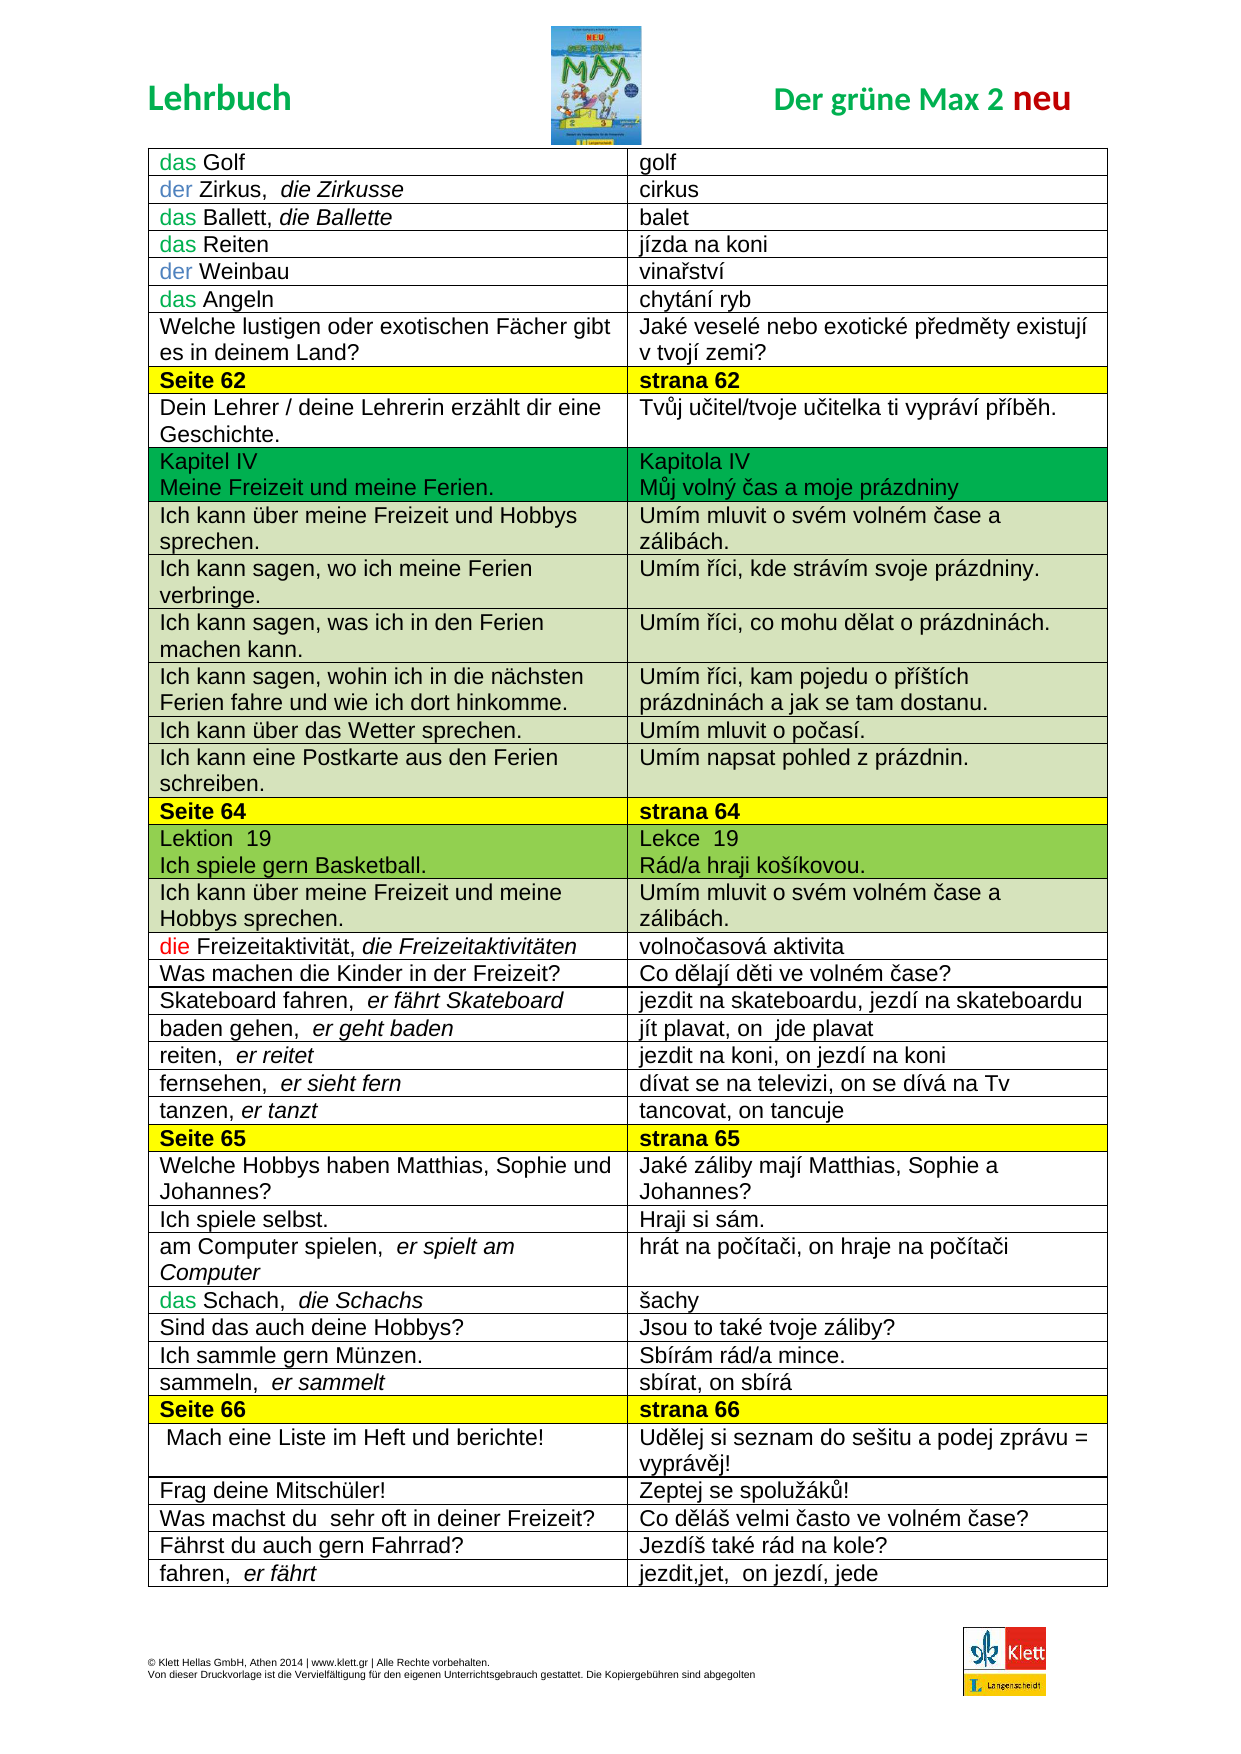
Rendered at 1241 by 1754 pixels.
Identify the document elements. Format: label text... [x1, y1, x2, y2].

table_cell Welche lustigen oder exotischen Fächer gibt es in deinem Land? [149, 313, 627, 366]
table_cell jízda na koni [628, 231, 1107, 257]
table_cell golf [628, 149, 1107, 175]
table_cell chytání ryb [628, 286, 1107, 312]
table_cell Jezdíš také rád na kole? [628, 1532, 1107, 1559]
table_cell Ich kann sagen, wo ich meine Ferien verbringe. [149, 555, 627, 608]
table_cell am Computer spielen, er spielt am Computer [149, 1233, 627, 1286]
table_cell Hraji si sám. [628, 1206, 1107, 1232]
table_cell Jsou to také tvoje záliby? [628, 1314, 1107, 1341]
table_cell Co děláš velmi často ve volném čase? [628, 1505, 1107, 1531]
table_cell strana 65 [628, 1125, 1107, 1151]
table_cell Ich sammle gern Münzen. [149, 1342, 627, 1368]
table_cell Ich kann eine Postkarte aus den Ferien schreiben. [149, 744, 627, 797]
table_cell jít plavat, on jde plavat [628, 1015, 1107, 1041]
table_cell Ich kann über das Wetter sprechen. [149, 717, 627, 743]
table_cell Was machst du sehr oft in deiner Freizeit? [149, 1505, 627, 1531]
table_cell cirkus [628, 176, 1107, 202]
table_cell jezdit na koni, on jezdí na koni [628, 1042, 1107, 1069]
table_cell Tvůj učitel/tvoje učitelka ti vypráví příběh. [628, 394, 1107, 447]
table_cell strana 62 [628, 367, 1107, 393]
table_cell tanzen, er tanzt [149, 1097, 627, 1123]
table_cell Lektion 19 Ich spiele gern Basketball. [149, 825, 627, 878]
table_cell Ich kann über meine Freizeit und meine Hobbys sprechen. [149, 879, 627, 932]
table_cell Ich kann über meine Freizeit und Hobbys sprechen. [149, 502, 627, 554]
table_cell Dein Lehrer / deine Lehrerin erzählt dir eine Geschichte. [149, 394, 627, 447]
table_cell Umím říci, co mohu dělat o prázdninách. [628, 609, 1107, 662]
table_cell balet [628, 204, 1107, 230]
table_cell strana 64 [628, 798, 1107, 824]
table_cell volnočasová aktivita [628, 933, 1107, 959]
table_cell Zeptej se spolužáků! [628, 1478, 1107, 1504]
table_cell Kapitel IV Meine Freizeit und meine Ferien. [149, 448, 627, 501]
table_cell Seite 64 [149, 798, 627, 824]
table_cell Umím mluvit o svém volném čase a zálibách. [628, 502, 1107, 554]
table_cell hrát na počítači, on hraje na počítači [628, 1233, 1107, 1286]
table_cell Frag deine Mitschüler! [149, 1478, 627, 1504]
table_cell šachy [628, 1287, 1107, 1313]
table_cell Mach eine Liste im Heft und berichte! [149, 1424, 627, 1476]
table_cell Umím napsat pohled z prázdnin. [628, 744, 1107, 797]
table_cell Umím mluvit o svém volném čase a zálibách. [628, 879, 1107, 932]
table_cell reiten, er reitet [149, 1042, 627, 1069]
table_cell Umím říci, kam pojedu o příštích prázdninách a jak se tam dostanu. [628, 663, 1107, 716]
table_cell Ich kann sagen, was ich in den Ferien machen kann. [149, 609, 627, 662]
table_cell Sind das auch deine Hobbys? [149, 1314, 627, 1341]
table_cell Jaké záliby mají Matthias, Sophie a Johannes? [628, 1152, 1107, 1204]
table_cell der Weinbau [149, 258, 627, 284]
table_cell Was machen die Kinder in der Freizeit? [149, 960, 627, 986]
table_cell dívat se na televizi, on se dívá na Tv [628, 1070, 1107, 1096]
table_cell die Freizeitaktivität, die Freizeitaktivitäten [149, 933, 627, 959]
table_cell Lekce 19 Rád/a hraji košíkovou. [628, 825, 1107, 878]
table_cell Udělej si seznam do sešitu a podej zprávu = vyprávěj! [628, 1424, 1107, 1476]
table_cell strana 66 [628, 1396, 1107, 1423]
table_cell Fährst du auch gern Fahrrad? [149, 1532, 627, 1559]
table_cell fernsehen, er sieht fern [149, 1070, 627, 1096]
table_cell fahren, er fährt [149, 1560, 627, 1586]
table_cell Jaké veselé nebo exotické předměty existují v tvojí zemi? [628, 313, 1107, 366]
table_cell sammeln, er sammelt [149, 1369, 627, 1395]
table_cell das Golf [149, 149, 627, 175]
table_cell das Schach, die Schachs [149, 1287, 627, 1313]
table_cell sbírat, on sbírá [628, 1369, 1107, 1395]
table_cell Seite 66 [149, 1396, 627, 1423]
table_cell baden gehen, er geht baden [149, 1015, 627, 1041]
table_cell Co dělají děti ve volném čase? [628, 960, 1107, 986]
table_cell Ich kann sagen, wohin ich in die nächsten Ferien fahre und wie ich dort hinkomme. [149, 663, 627, 716]
table_cell das Reiten [149, 231, 627, 257]
table_cell Skateboard fahren, er fährt Skateboard [149, 988, 627, 1014]
table_cell Umím říci, kde strávím svoje prázdniny. [628, 555, 1107, 608]
table_cell Sbírám rád/a mince. [628, 1342, 1107, 1368]
table_cell das Angeln [149, 286, 627, 312]
table_cell jezdit na skateboardu, jezdí na skateboardu [628, 988, 1107, 1014]
table_cell Welche Hobbys haben Matthias, Sophie und Johannes? [149, 1152, 627, 1204]
table_cell tancovat, on tancuje [628, 1097, 1107, 1123]
table_cell Kapitola IV Můj volný čas a moje prázdniny [628, 448, 1107, 501]
table_cell Seite 62 [149, 367, 627, 393]
table_cell vinařství [628, 258, 1107, 284]
table_cell der Zirkus, die Zirkusse [149, 176, 627, 202]
table_cell das Ballett, die Ballette [149, 204, 627, 230]
table_cell jezdit,jet, on jezdí, jede [628, 1560, 1107, 1586]
table_cell Umím mluvit o počasí. [628, 717, 1107, 743]
table_cell Ich spiele selbst. [149, 1206, 627, 1232]
table_cell Seite 65 [149, 1125, 627, 1151]
